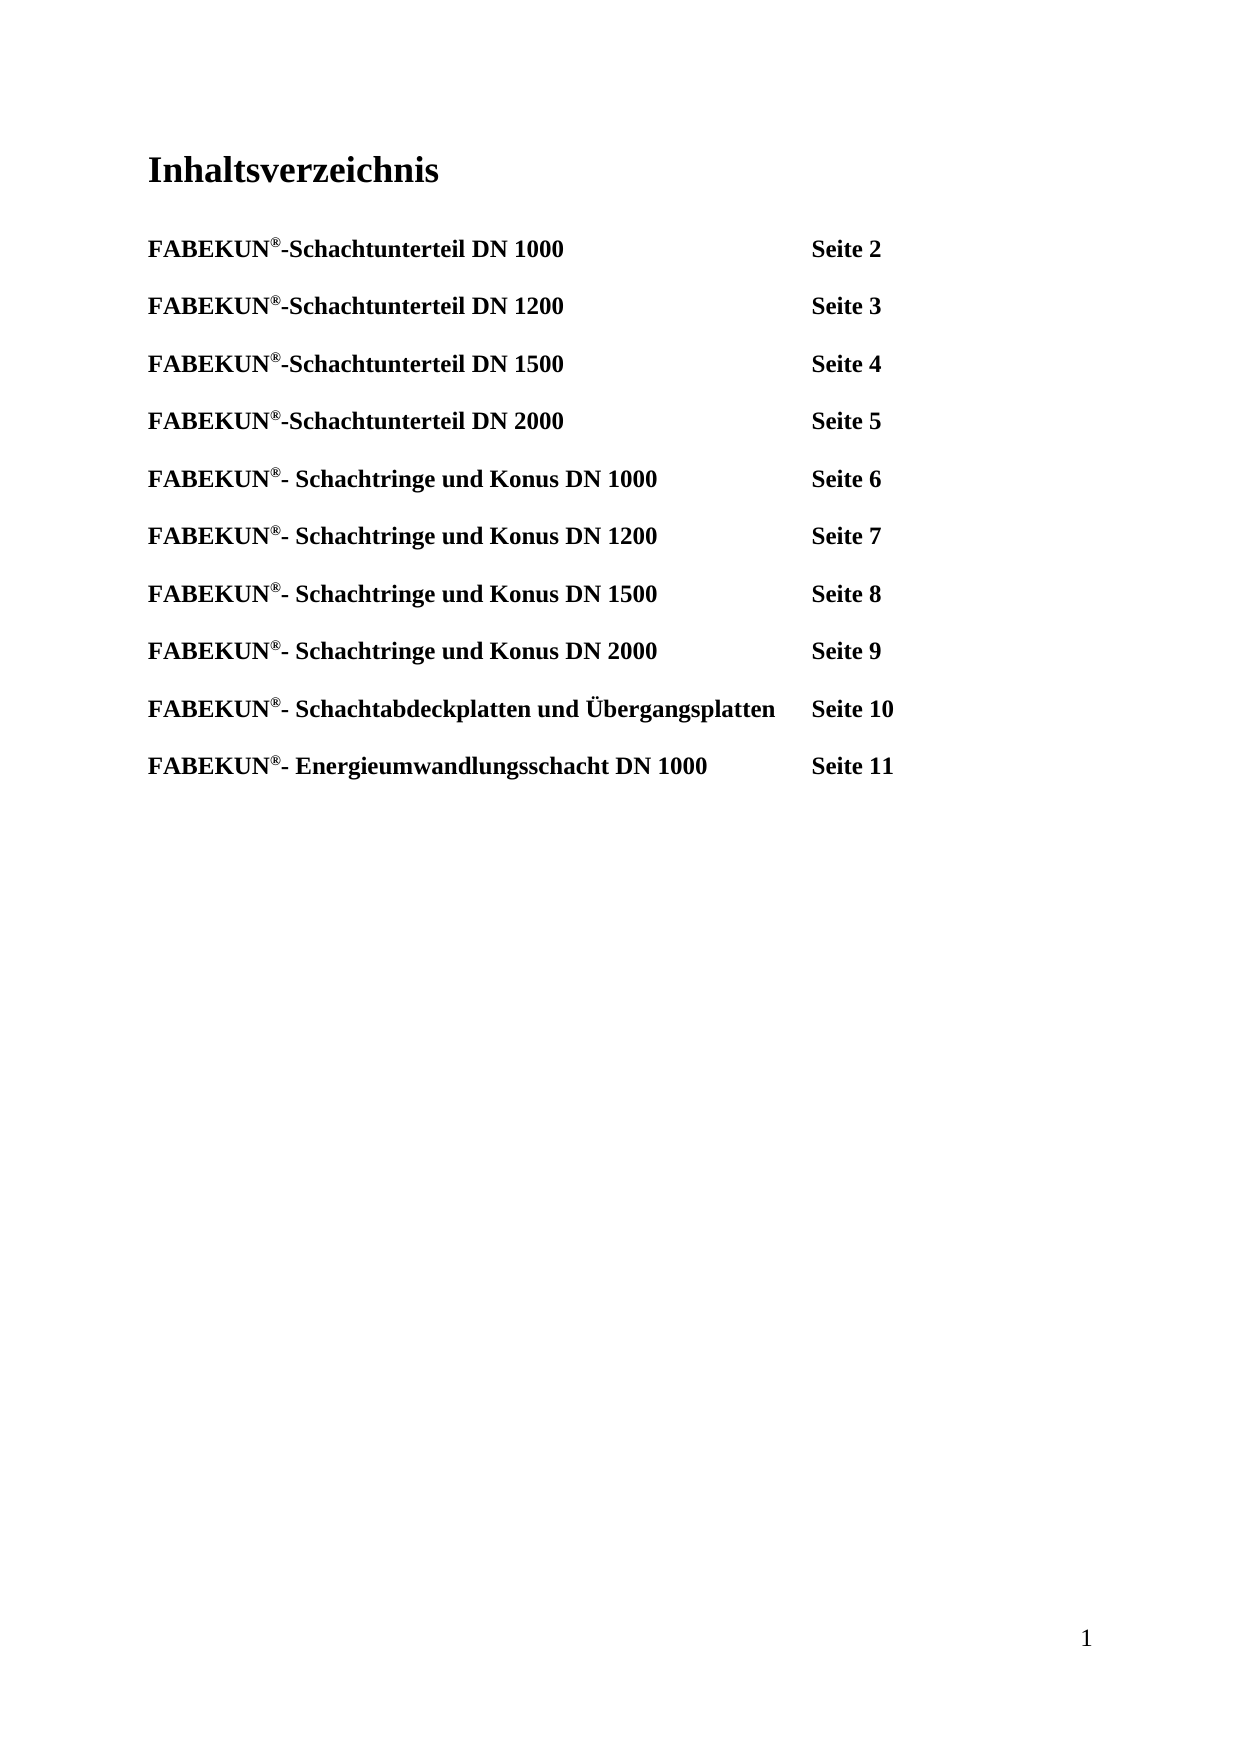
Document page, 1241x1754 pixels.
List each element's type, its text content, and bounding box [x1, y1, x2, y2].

text FABEKUN®- Schachtringe und Konus DN 1000 Seite 6 [148, 464, 1093, 493]
text FABEKUN®- Schachtringe und Konus DN 1500 Seite 8 [148, 579, 1093, 608]
text FABEKUN®-Schachtunterteil DN 1500 Seite 4 [148, 349, 1093, 378]
text FABEKUN®-Schachtunterteil DN 2000 Seite 5 [148, 406, 1093, 435]
text FABEKUN®- Schachtringe und Konus DN 1200 Seite 7 [148, 521, 1093, 550]
text FABEKUN®-Schachtunterteil DN 1000 Seite 2 [148, 234, 1093, 263]
text FABEKUN®- Schachtabdeckplatten und Übergangsplatten Seite 10 [148, 694, 1093, 723]
text FABEKUN®- Schachtringe und Konus DN 2000 Seite 9 [148, 636, 1093, 665]
text FABEKUN®- Energieumwandlungsschacht DN 1000 Seite 11 [148, 751, 1093, 780]
text FABEKUN®-Schachtunterteil DN 1200 Seite 3 [148, 291, 1093, 320]
text Inhaltsverzeichnis [148, 148, 1093, 191]
